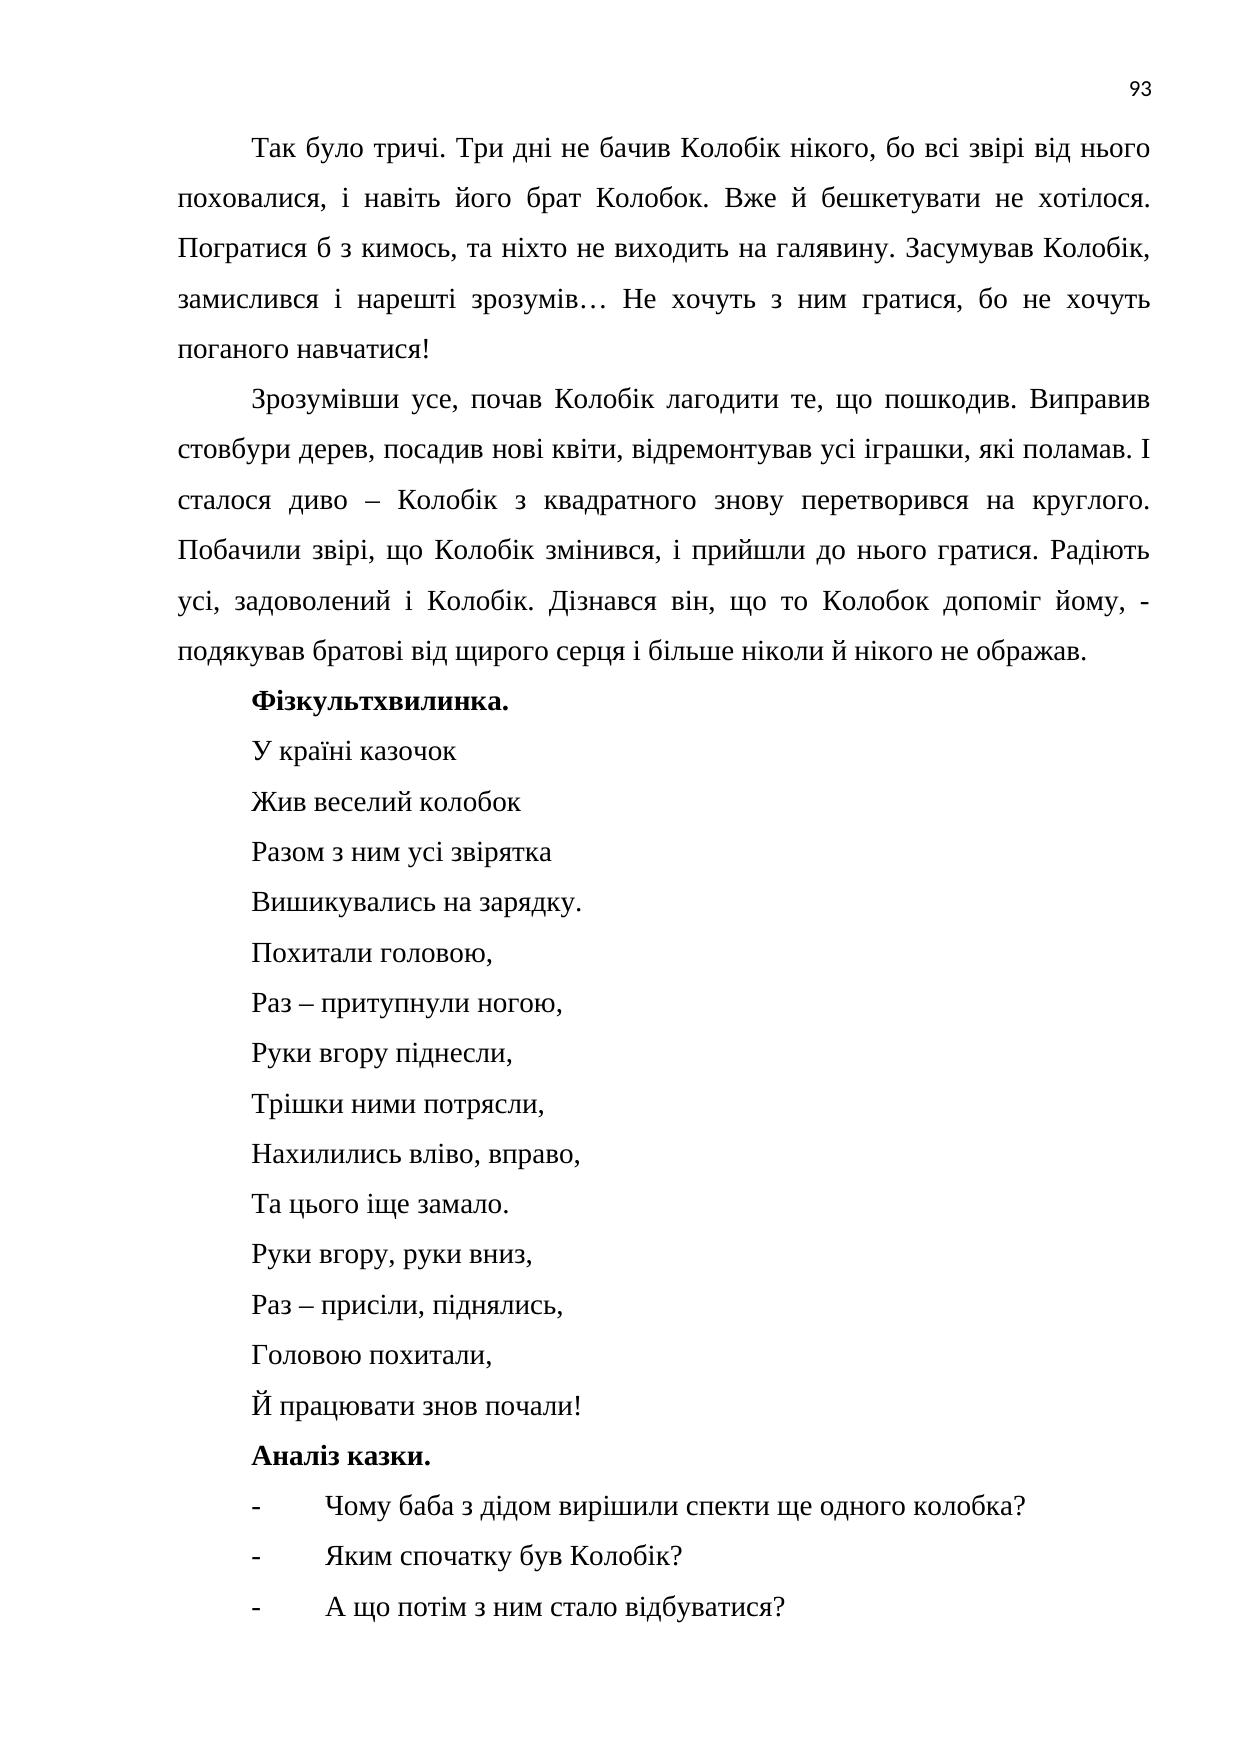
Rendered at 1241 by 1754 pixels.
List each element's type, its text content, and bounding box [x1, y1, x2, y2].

list А що потім з ним стало відбуватися? [177, 1589, 1152, 1622]
text Й працювати знов почали! [177, 1388, 1152, 1421]
list Яким спочатку був Колобік? [177, 1538, 1152, 1572]
text Так було тричі. Три дні не бачив Колобік нікого, бо всі звірі від нього поховалися, і навіть його брат Колобок. Вже й бешкетувати не хотілося. Погратися б з кимось, та ніхто не виходить на галявину. Засумував Колобік, замислився і нарешті зрозумів… Не хочуть з ним гратися, бо не хочуть поганого навчатися! [177, 130, 1152, 364]
text Нахилились вліво, вправо, [177, 1136, 1152, 1169]
text Аналіз казки. [177, 1438, 1152, 1471]
list Чому баба з дідом вирішили спекти ще одного колобка? [177, 1488, 1152, 1522]
text Похитали головою, [177, 935, 1152, 968]
text Та цього іще замало. [177, 1186, 1152, 1220]
text Вишикувались на зарядку. [177, 884, 1152, 918]
text Трішки ними потрясли, [177, 1086, 1152, 1119]
text Руки вгору піднесли, [177, 1035, 1152, 1069]
text Жив веселий колобок [177, 784, 1152, 817]
text Зрозумівши усе, почав Колобік лагодити те, що пошкодив. Виправив стовбури дерев, посадив нові квіти, відремонтував усі іграшки, які поламав. І сталося диво – Колобік з квадратного знову перетворився на круглого. Побачили звірі, що Колобік змінився, і прийшли до нього гратися. Радіють усі, задоволений і Колобік. Дізнався він, що то Колобок допоміг йому, - подякував братові від щирого серця і більше ніколи й нікого не ображав. [177, 381, 1152, 666]
text Фізкультхвилинка. [177, 683, 1152, 717]
text Разом з ним усі звірятка [177, 834, 1152, 868]
text Головою похитали, [177, 1337, 1152, 1371]
text Раз – присіли, піднялись, [177, 1287, 1152, 1321]
text Руки вгору, руки вниз, [177, 1237, 1152, 1270]
text У країні казочок [177, 733, 1152, 767]
text Раз – притупнули ногою, [177, 985, 1152, 1019]
